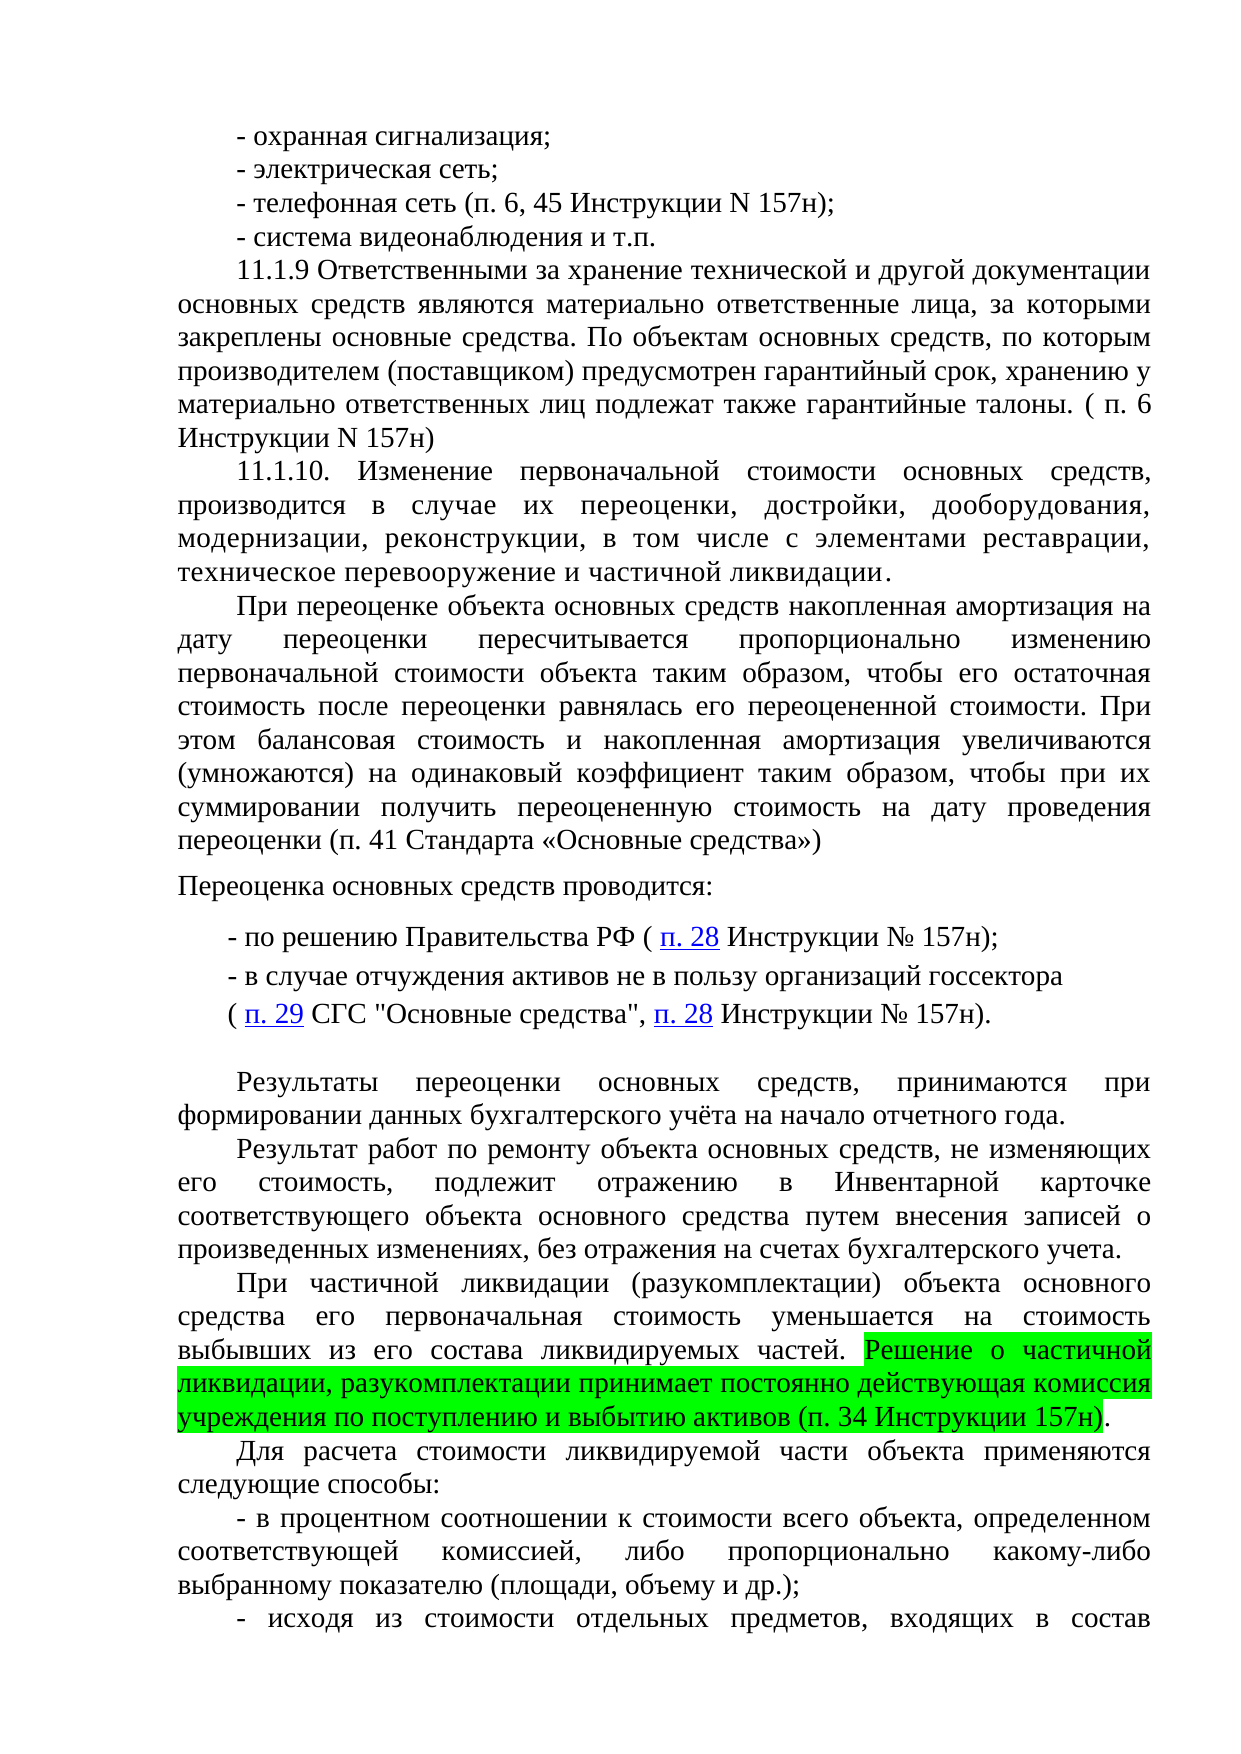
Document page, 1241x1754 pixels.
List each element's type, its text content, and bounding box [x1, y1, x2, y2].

text При частичной ликвидации (разукомплектации) объекта основного средства его первоначальная стоимость уменьшается на стоимость выбывших из его состава ликвидируемых частей. Решение о частичной ликвидации, разукомплектации принимает постоянно действующая комиссия учреждения по поступлению и выбытию активов (п. 34 Инструкции 157н). [177, 1265, 1152, 1366]
text 11.1.10. Изменение первоначальной стоимости основных средств, производится в случае их переоценки, достройки, дооборудования, модернизации, реконструкции, в том числе с элементами реставрации, техническое перевооружение и частичной ликвидации. [177, 453, 1152, 588]
text При переоценке объекта основных средств накопленная амортизация на дату переоценки пересчитывается пропорционально изменению первоначальной стоимости объекта таким образом, чтобы его остаточная стоимость после переоценки равнялась его переоцененной стоимости. При этом балансовая стоимость и накопленная амортизация увеличиваются (умножаются) на одинаковый коэффициент таким образом, чтобы при их суммировании получить переоцененную стоимость на дату проведения переоценки (п. 41 Стандарта «Основные средства») [177, 588, 1152, 856]
text - охранная сигнализация; [177, 118, 1152, 152]
text Результаты переоценки основных средств, принимаются при формировании данных бухгалтерского учёта на начало отчетного года. [177, 1064, 1152, 1131]
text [177, 1600, 1152, 1634]
text - телефонная сеть (п. 6, 45 Инструкции N 157н); [177, 185, 1152, 219]
text 11.1.9 Ответственными за хранение технической и другой документации основных средств являются материально ответственные лица, за которыми закреплены основные средства. По объектам основных средств, по которым производителем (поставщиком) предусмотрен гарантийный срок, хранению у материально ответственных лиц подлежат также гарантийные талоны. ( п. 6 Инструкции N 157н) [177, 252, 1152, 453]
text Для расчета стоимости ликвидируемой части объекта применяются следующие способы: [177, 1433, 1152, 1500]
text - электрическая сеть; [177, 152, 1152, 185]
subtitle Переоценка основных средств проводится: [177, 868, 1152, 902]
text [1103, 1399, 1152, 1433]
text - в процентном соотношении к стоимости всего объекта, определенном соответствующей комиссией, либо пропорционально какому-либо выбранному показателю (площади, объему и др.); [177, 1500, 1152, 1600]
text - система видеонаблюдения и т.п. [177, 219, 1152, 252]
text Результат работ по ремонту объекта основных средств, не изменяющих его стоимость, подлежит отражению в Инвентарной карточке соответствующего объекта основного средства путем внесения записей о произведенных изменениях, без отражения на счетах бухгалтерского учета. [177, 1131, 1152, 1265]
list в случае отчуждения активов не в пользу организаций госсектора [227, 958, 1152, 992]
text ( п. 29 СГС "Основные средства", п. 28 Инструкции № 157н). [227, 997, 1152, 1030]
list по решению Правительства РФ ( п. 28 Инструкции № 157н); [227, 919, 1152, 953]
